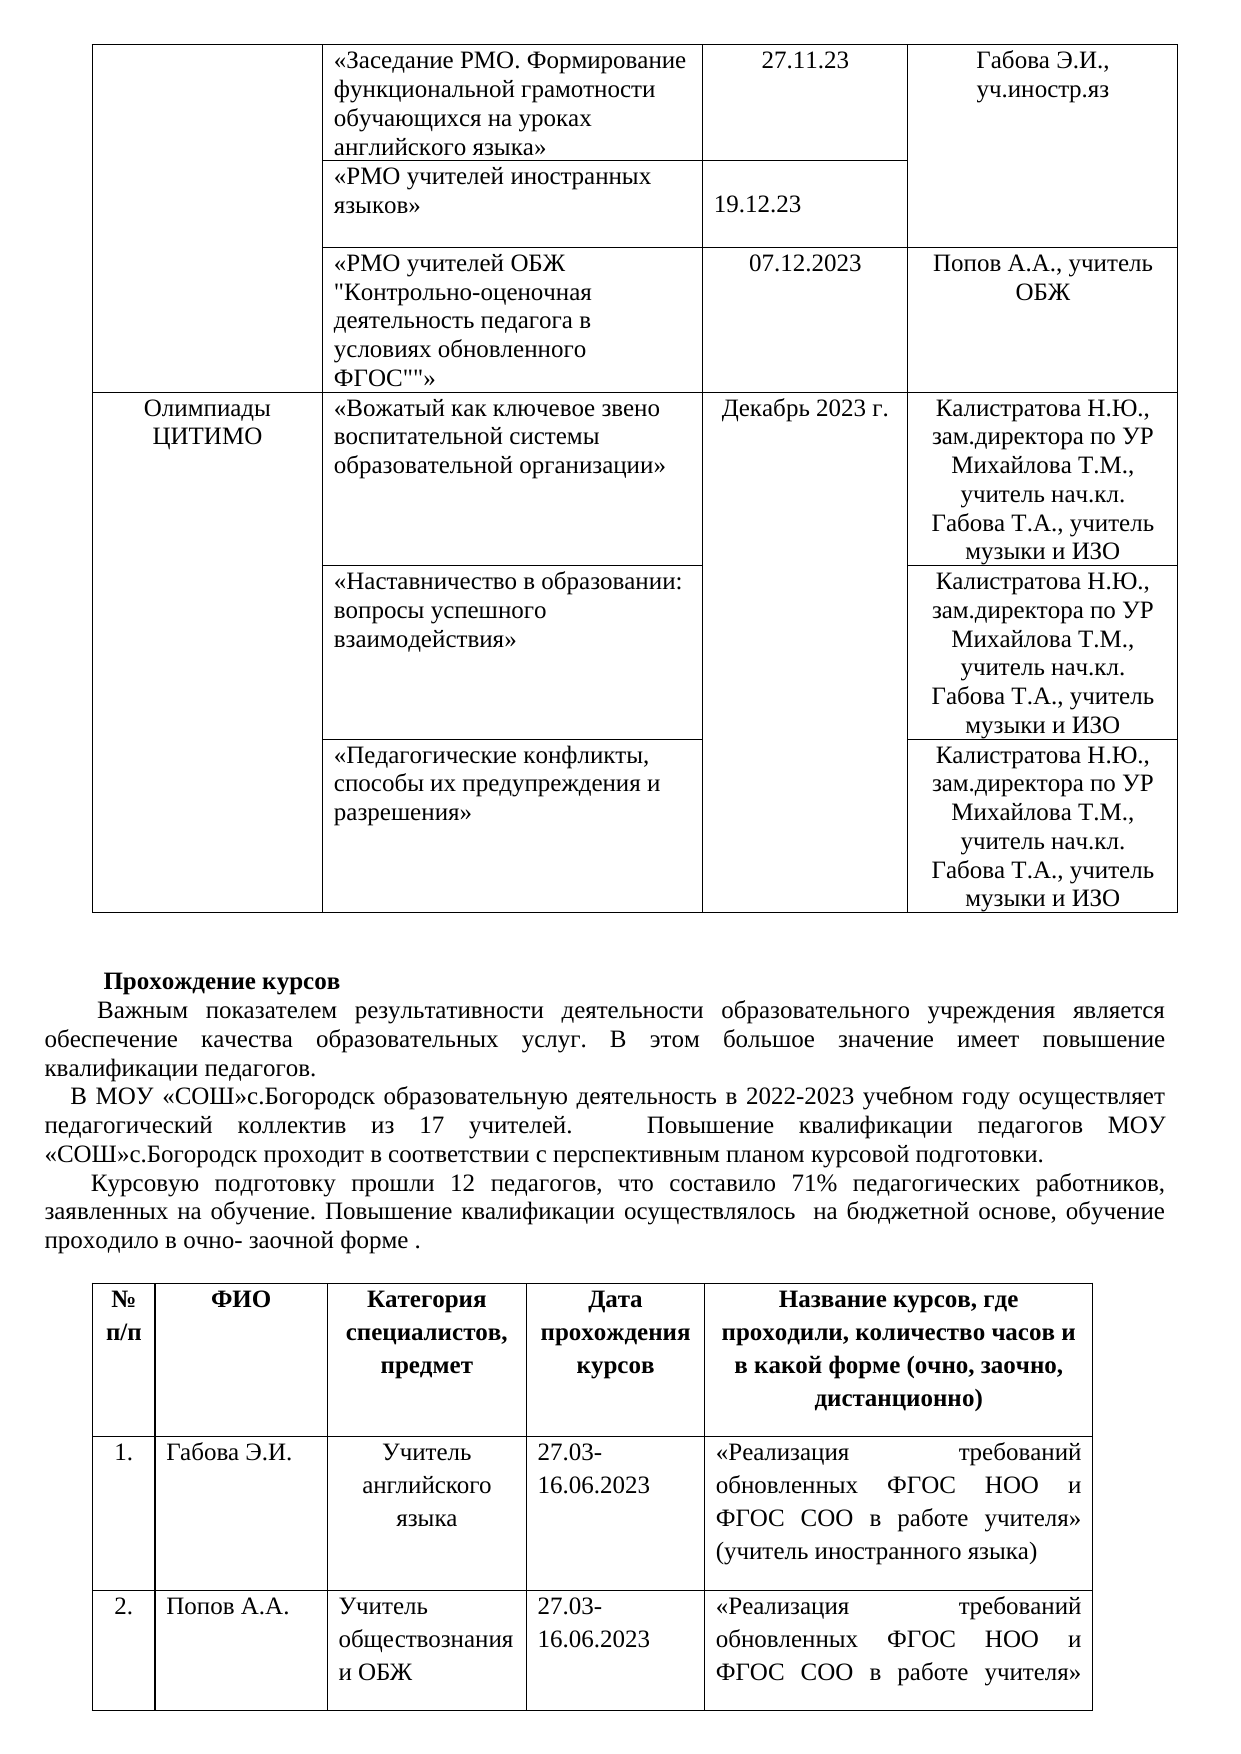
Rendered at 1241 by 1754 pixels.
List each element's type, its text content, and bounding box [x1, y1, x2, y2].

table_header № п/п [93, 1284, 154, 1436]
table_cell Габова Э.И. [156, 1437, 327, 1590]
table_cell Калистратова Н.Ю., зам.директора по УР Михайлова Т.М., учитель нач.кл. Габова Т.А., учитель музыки и ИЗО [908, 393, 1177, 565]
table_cell Учитель английского языка [328, 1437, 526, 1590]
table_cell Калистратова Н.Ю., зам.директора по УР Михайлова Т.М., учитель нач.кл. Габова Т.А., учитель музыки и ИЗО [908, 566, 1177, 739]
table_cell «Наставничество в образовании: вопросы успешного взаимодействия» [323, 566, 702, 739]
text В МОУ «СОШ»с.Богородск образовательную деятельность в 2022-2023 учебном году осуществляет педагогический коллектив из 17 учителей. Повышение квалификации педагогов МОУ «СОШ»с.Богородск проходит в соответствии с перспективным планом курсовой подготовки. [44, 1081, 1166, 1168]
table_cell «Реализация требований обновленных ФГОС НОО и ФГОС СОО в работе учителя» (учитель иностранного языка) [705, 1437, 1092, 1590]
table_header Название курсов, где проходили, количество часов и в какой форме (очно, заочно, дистанционно) [705, 1284, 1092, 1436]
table_cell Габова Э.И., уч.иностр.яз [908, 45, 1177, 247]
table_cell 27.03-16.06.2023 [527, 1591, 704, 1710]
table_cell 27.11.23 [703, 45, 907, 160]
table_cell «Педагогические конфликты, способы их предупреждения и разрешения» [323, 740, 702, 912]
table_header Категория специалистов, предмет [328, 1284, 526, 1436]
table_cell «Вожатый как ключевое звено воспитательной системы образовательной организации» [323, 393, 702, 565]
table_cell Декабрь 2023 г. [703, 393, 907, 912]
table_cell 27.03-16.06.2023 [527, 1437, 704, 1590]
text Прохождение курсов [103, 966, 1166, 995]
table_cell Попов А.А. [156, 1591, 327, 1710]
table_cell «РМО учителей ОБЖ "Контрольно-оценочная деятельность педагога в условиях обновленного ФГОС""» [323, 248, 702, 392]
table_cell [705, 1591, 1092, 1710]
table_cell 2. [93, 1591, 154, 1710]
table_header Дата прохождения курсов [527, 1284, 704, 1436]
table_cell «Заседание РМО. Формирование функциональной грамотности обучающихся на уроках английского языка» [323, 45, 702, 160]
table_cell Олимпиады ЦИТИМО [93, 393, 322, 912]
text Курсовую подготовку прошли 12 педагогов, что составило 71% педагогических работников, заявленных на обучение. Повышение квалификации осуществлялось на бюджетной основе, обучение проходило в очно- заочной форме . [44, 1168, 1166, 1254]
table_header ФИО [156, 1284, 327, 1436]
table_cell Калистратова Н.Ю., зам.директора по УР Михайлова Т.М., учитель нач.кл. Габова Т.А., учитель музыки и ИЗО [908, 740, 1177, 912]
table_cell 1. [93, 1437, 154, 1590]
table_cell 19.12.23 [703, 161, 907, 247]
table_cell Попов А.А., учитель ОБЖ [908, 248, 1177, 392]
table_cell «РМО учителей иностранных языков» [323, 161, 702, 247]
table_cell 07.12.2023 [703, 248, 907, 392]
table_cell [328, 1591, 526, 1710]
text Важным показателем результативности деятельности образовательного учреждения является обеспечение качества образовательных услуг. В этом большое значение имеет повышение квалификации педагогов. [44, 995, 1166, 1081]
